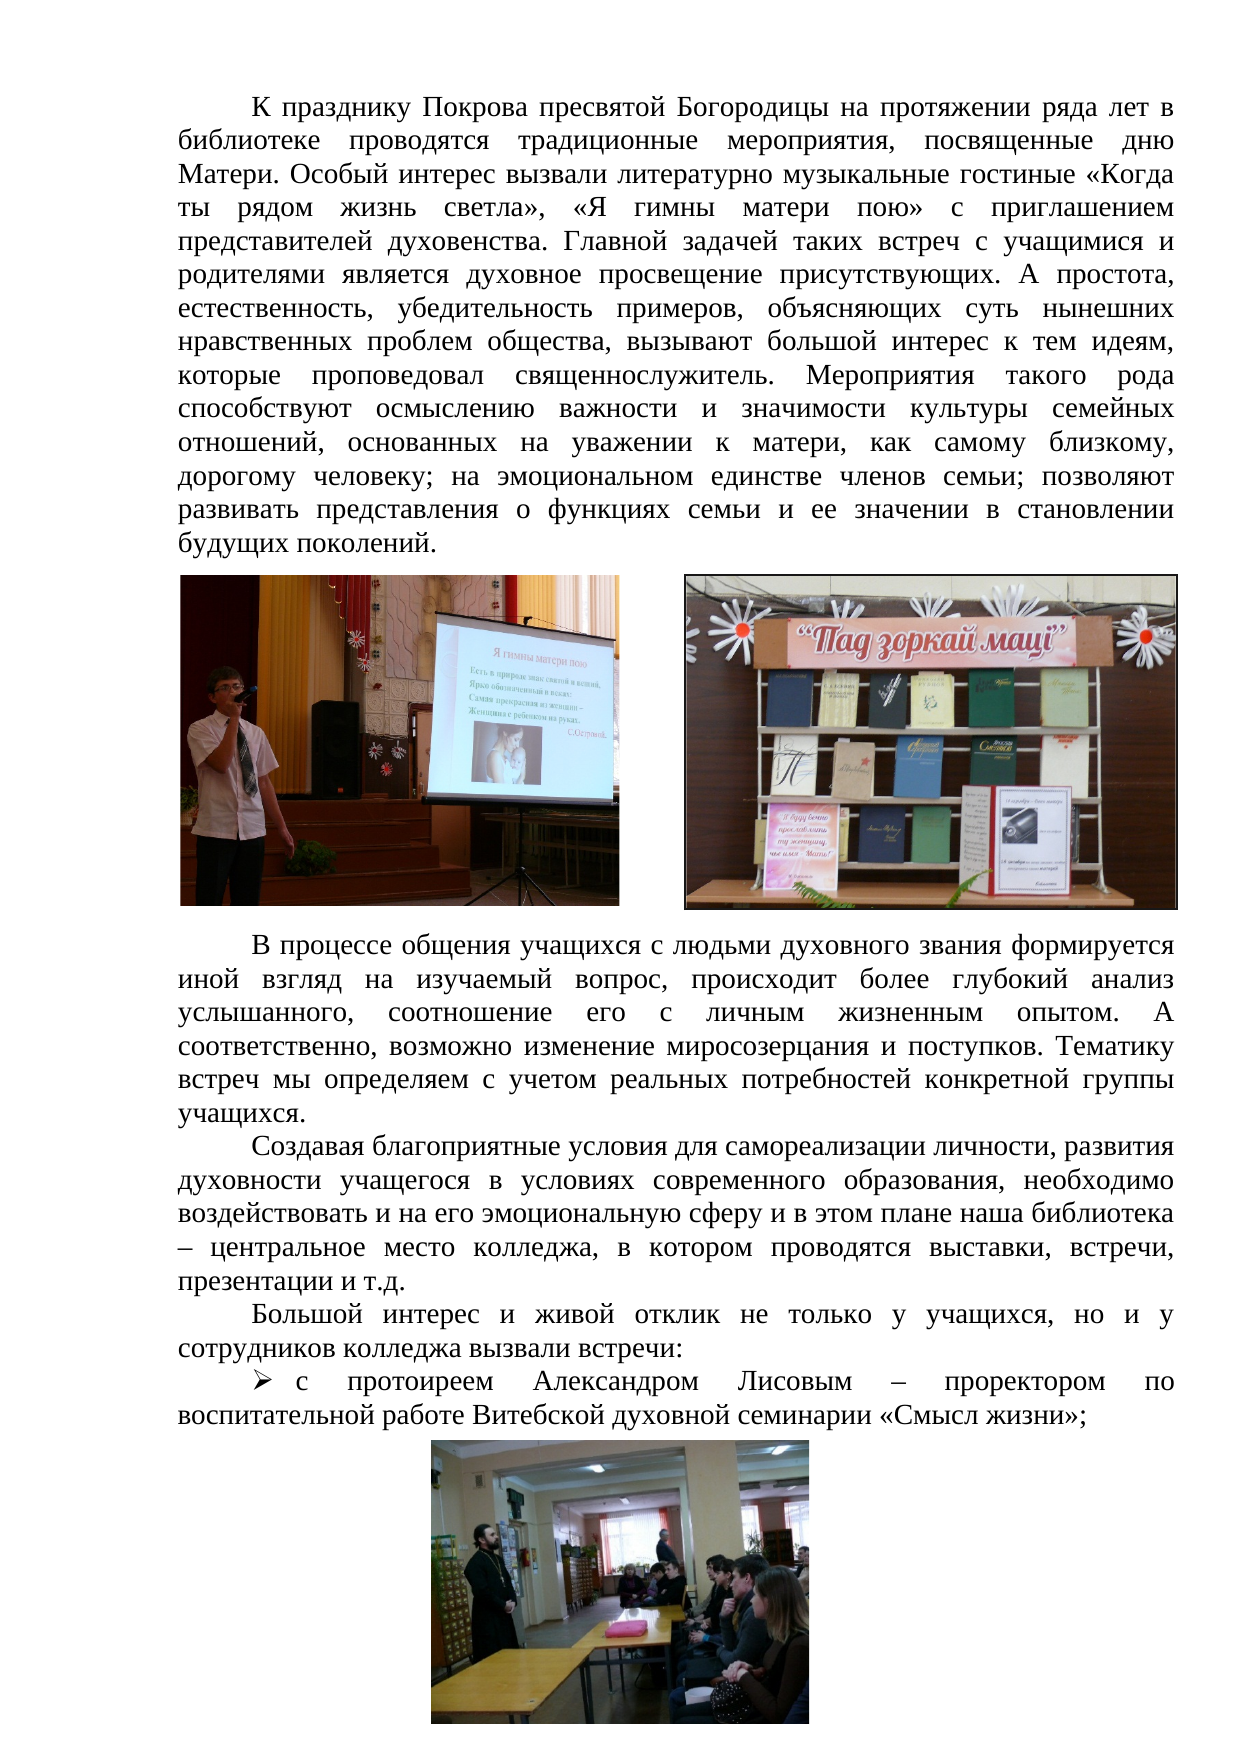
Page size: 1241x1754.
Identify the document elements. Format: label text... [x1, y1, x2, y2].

list с протоиреем Александром Лисовым – проректором по воспитательной работе Витебской духовной семинарии «Смысл жизни»; [177, 1363, 1175, 1430]
picture [686, 576, 1176, 908]
picture [180, 575, 620, 906]
text Создавая благоприятные условия для самореализации личности, развития духовности учащегося в условиях современного образования, необходимо воздействовать и на его эмоциональную сферу и в этом плане наша библиотека – центральное место колледжа, в котором проводятся выставки, встречи, презентации и т.д. [178, 1128, 1175, 1296]
picture [431, 1440, 810, 1724]
text Большой интерес и живой отклик не только у учащихся, но и у сотрудников колледжа вызвали встречи: [178, 1296, 1175, 1363]
text К празднику Покрова пресвятой Богородицы на протяжении ряда лет в библиотеке проводятся традиционные мероприятия, посвященные дню Матери. Особый интерес вызвали литературно музыкальные гостиные «Когда ты рядом жизнь светла», «Я гимны матери пою» с приглашением представителей духовенства. Главной задачей таких встреч с учащимися и родителями является духовное просвещение присутствующих. А простота, естественность, убедительность примеров, объясняющих суть нынешних нравственных проблем общества, вызывают большой интерес к тем идеям, которые проповедовал священнослужитель. Мероприятия такого рода способствуют осмыслению важности и значимости культуры семейных отношений, основанных на уважении к матери, как самому близкому, дорогому человеку; на эмоциональном единстве членов семьи; позволяют развивать представления о функциях семьи и ее значении в становлении будущих поколений. [178, 89, 1175, 558]
text В процессе общения учащихся с людьми духовного звания формируется иной взгляд на изучаемый вопрос, происходит более глубокий анализ услышанного, соотношение его с личным жизненным опытом. А соответственно, возможно изменение миросозерцания и поступков. Тематику встреч мы определяем с учетом реальных потребностей конкретной группы учащихся. [178, 927, 1175, 1128]
